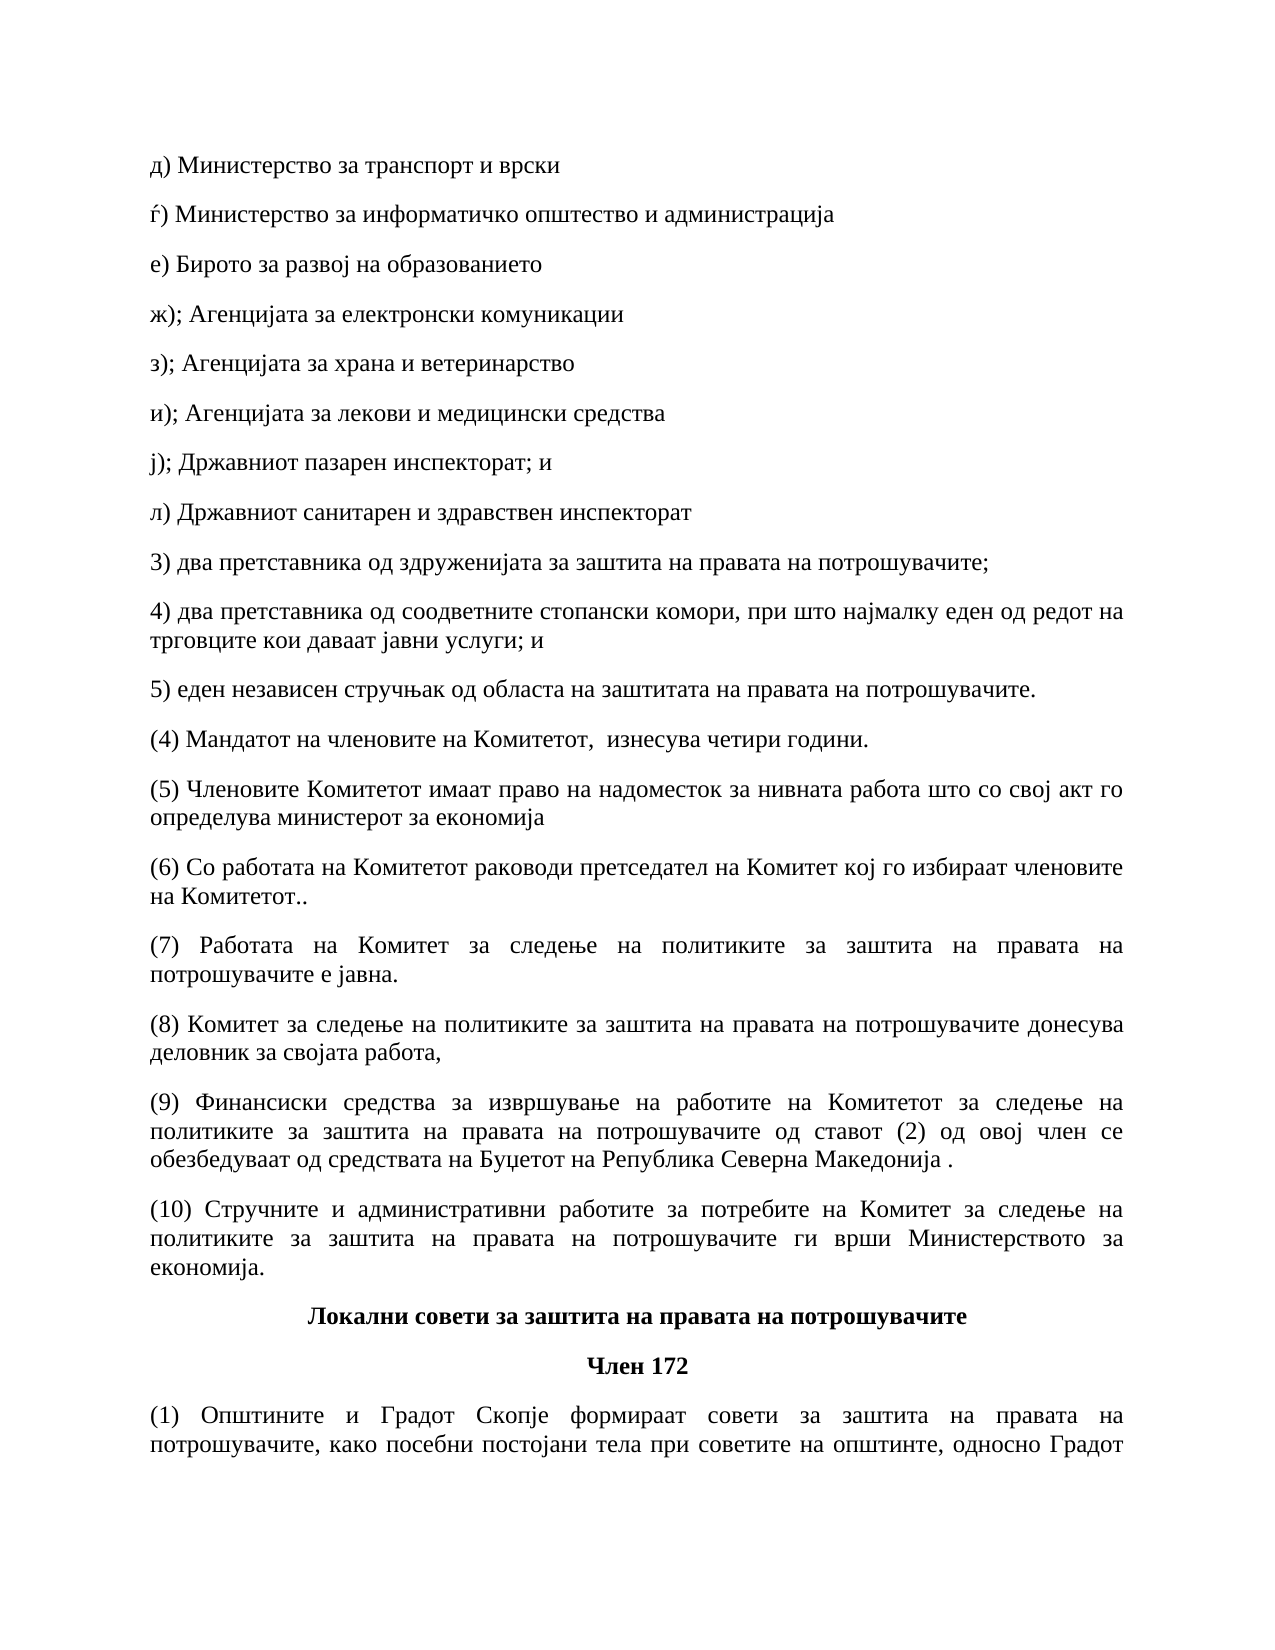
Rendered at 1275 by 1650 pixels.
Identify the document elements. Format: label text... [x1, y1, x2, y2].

text 4) два претставника од соодветните стопански комори, при што најмалку еден од редот на трговците кои даваат јавни услуги; и [150, 596, 1125, 654]
text 5) еден независен стручњак од областа на заштитата на правата на потрошувачите. [150, 674, 1125, 703]
text (7) Работата на Комитет за следење на политиките за заштита на правата на потрошувачите е јавна. [150, 930, 1125, 988]
text и); Агенцијата за лекови и медицински средства [150, 398, 1125, 427]
text л) Државниот санитарен и здравствен инспекторат [150, 497, 1125, 526]
text (6) Со работата на Комитетот раководи претседател на Комитет кој го избираат членовите на Комитетот.. [150, 852, 1125, 909]
text (10) Стручните и административни работите за потребите на Комитет за следење на политиките за заштита на правата на потрошувачите ги врши Министерството за економија. [150, 1194, 1125, 1280]
text з); Агенцијата за храна и ветеринарство [150, 348, 1125, 377]
text Член 172 [150, 1351, 1125, 1379]
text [150, 1400, 1125, 1458]
text (5) Членовите Комитетот имаат право на надоместок за нивната работа што со свој акт го определува министерот за економија [150, 774, 1125, 831]
text ј); Државниот пазарен инспекторат; и [150, 447, 1125, 476]
text (4) Мандатот на членовите на Комитетот, изнесува четири години. [150, 724, 1125, 753]
text 3) два претставника од здруженијата за заштита на правата на потрошувачите; [150, 547, 1125, 575]
text ѓ) Министерство за информатичко општество и администрација [150, 199, 1125, 228]
text ж); Агенцијата за електронски комуникации [150, 299, 1125, 327]
text е) Бирото за развој на образованието [150, 249, 1125, 278]
text Локални совети за заштита на правата на потрошувачите [150, 1301, 1125, 1330]
text д) Министерство за транспорт и врски [150, 150, 1125, 179]
text (8) Комитет за следење на политиките за заштита на правата на потрошувачите донесува деловник за својата работа, [150, 1009, 1125, 1066]
text (9) Финансиски средства за извршување на работите на Комитетот за следење на политиките за заштита на правата на потрошувачите од ставот (2) од овој член се обезбедуваат од средствата на Буџетот на Република Северна Македонија . [150, 1087, 1125, 1173]
